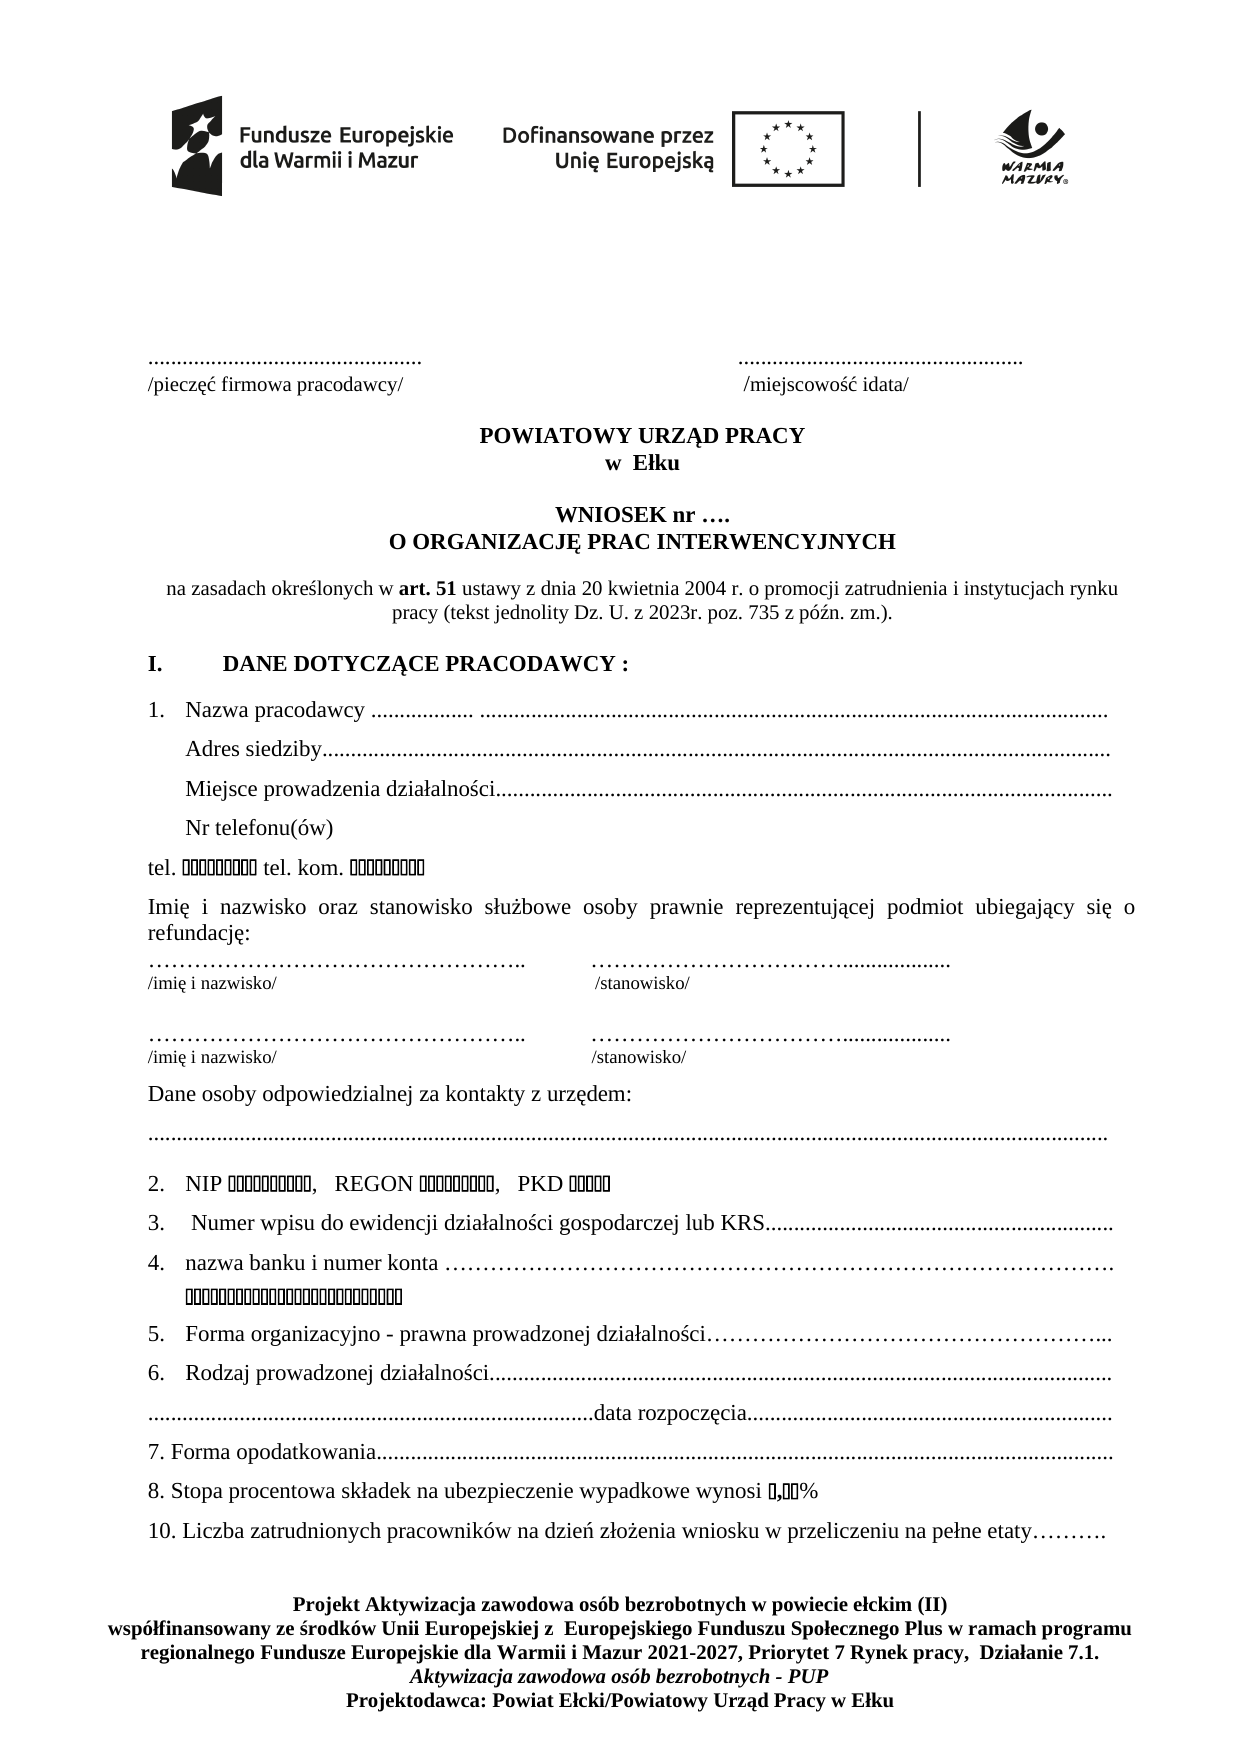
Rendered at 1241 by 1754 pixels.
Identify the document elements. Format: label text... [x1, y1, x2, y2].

text tel. tel. kom. [148, 854, 1137, 880]
text ........................................................................................................................................................................ [148, 1119, 1137, 1146]
text WNIOSEK nr …. [148, 501, 1137, 528]
list Forma organizacyjno - prawna prowadzonej działalności……………………………………………... [148, 1319, 1137, 1346]
text ..............................................................................data rozpoczęcia................................................................ [148, 1398, 1137, 1425]
text Miejsce prowadzenia działalności............................................................................................................ [185, 775, 1137, 801]
text /imię i nazwisko/ /stanowisko/ [148, 1046, 1137, 1068]
text /imię i nazwisko/ /stanowisko/ [148, 972, 1137, 994]
text Nr telefonu(ów) [185, 814, 1137, 841]
list Nazwa pracodawcy .................. .............................................................................................................. [148, 696, 1137, 722]
text Imię i nazwisko oraz stanowisko służbowe osoby prawnie reprezentującej podmiot ubiegający się o refundację: [148, 893, 1137, 946]
list nazwa banku i numer konta ……………………………………………………………………………. [148, 1249, 1137, 1275]
text na zasadach określonych w art. 51 ustawy z dnia 20 kwietnia 2004 r. o promocji zatrudnienia i instytucjach rynku pracy (tekst jednolity Dz. U. z 2023r. poz. 735 z późn. zm.). [148, 576, 1137, 624]
text POWIATOWY URZĄD PRACY [148, 422, 1137, 449]
text ………………………………………….. ……………………………................... [148, 946, 1137, 972]
text 7. Forma opodatkowania................................................................................................................................. [148, 1438, 1137, 1464]
text 8. Stopa procentowa składek na ubezpieczenie wypadkowe wynosi ,% [148, 1477, 1137, 1504]
text O ORGANIZACJĘ PRAC INTERWENCYJNYCH [148, 528, 1137, 554]
text /pieczęć firmowa pracodawcy/ /miejscowość idata/ [148, 370, 1137, 396]
text w Ełku [148, 449, 1137, 475]
list NIP , REGON , PKD [148, 1170, 1137, 1196]
text Dane osoby odpowiedzialnej za kontakty z urzędem: [148, 1080, 1137, 1106]
text ………………………………………….. ……………………………................... [148, 1020, 1137, 1046]
list Rodzaj prowadzonej działalności............................................................................................................. [148, 1359, 1137, 1385]
picture [147, 70, 1093, 221]
list DANE DOTYCZĄCE PRACODAWCY : [148, 650, 1137, 677]
list Numer wpisu do ewidencji działalności gospodarczej lub KRS............................................................. [148, 1209, 1137, 1236]
text 10. Liczba zatrudnionych pracowników na dzień złożenia wniosku w przeliczeniu na pełne etaty………. [148, 1517, 1137, 1543]
text Adres siedziby.......................................................................................................................................... [185, 735, 1137, 762]
text ................................................ .................................................. [148, 343, 1137, 370]
